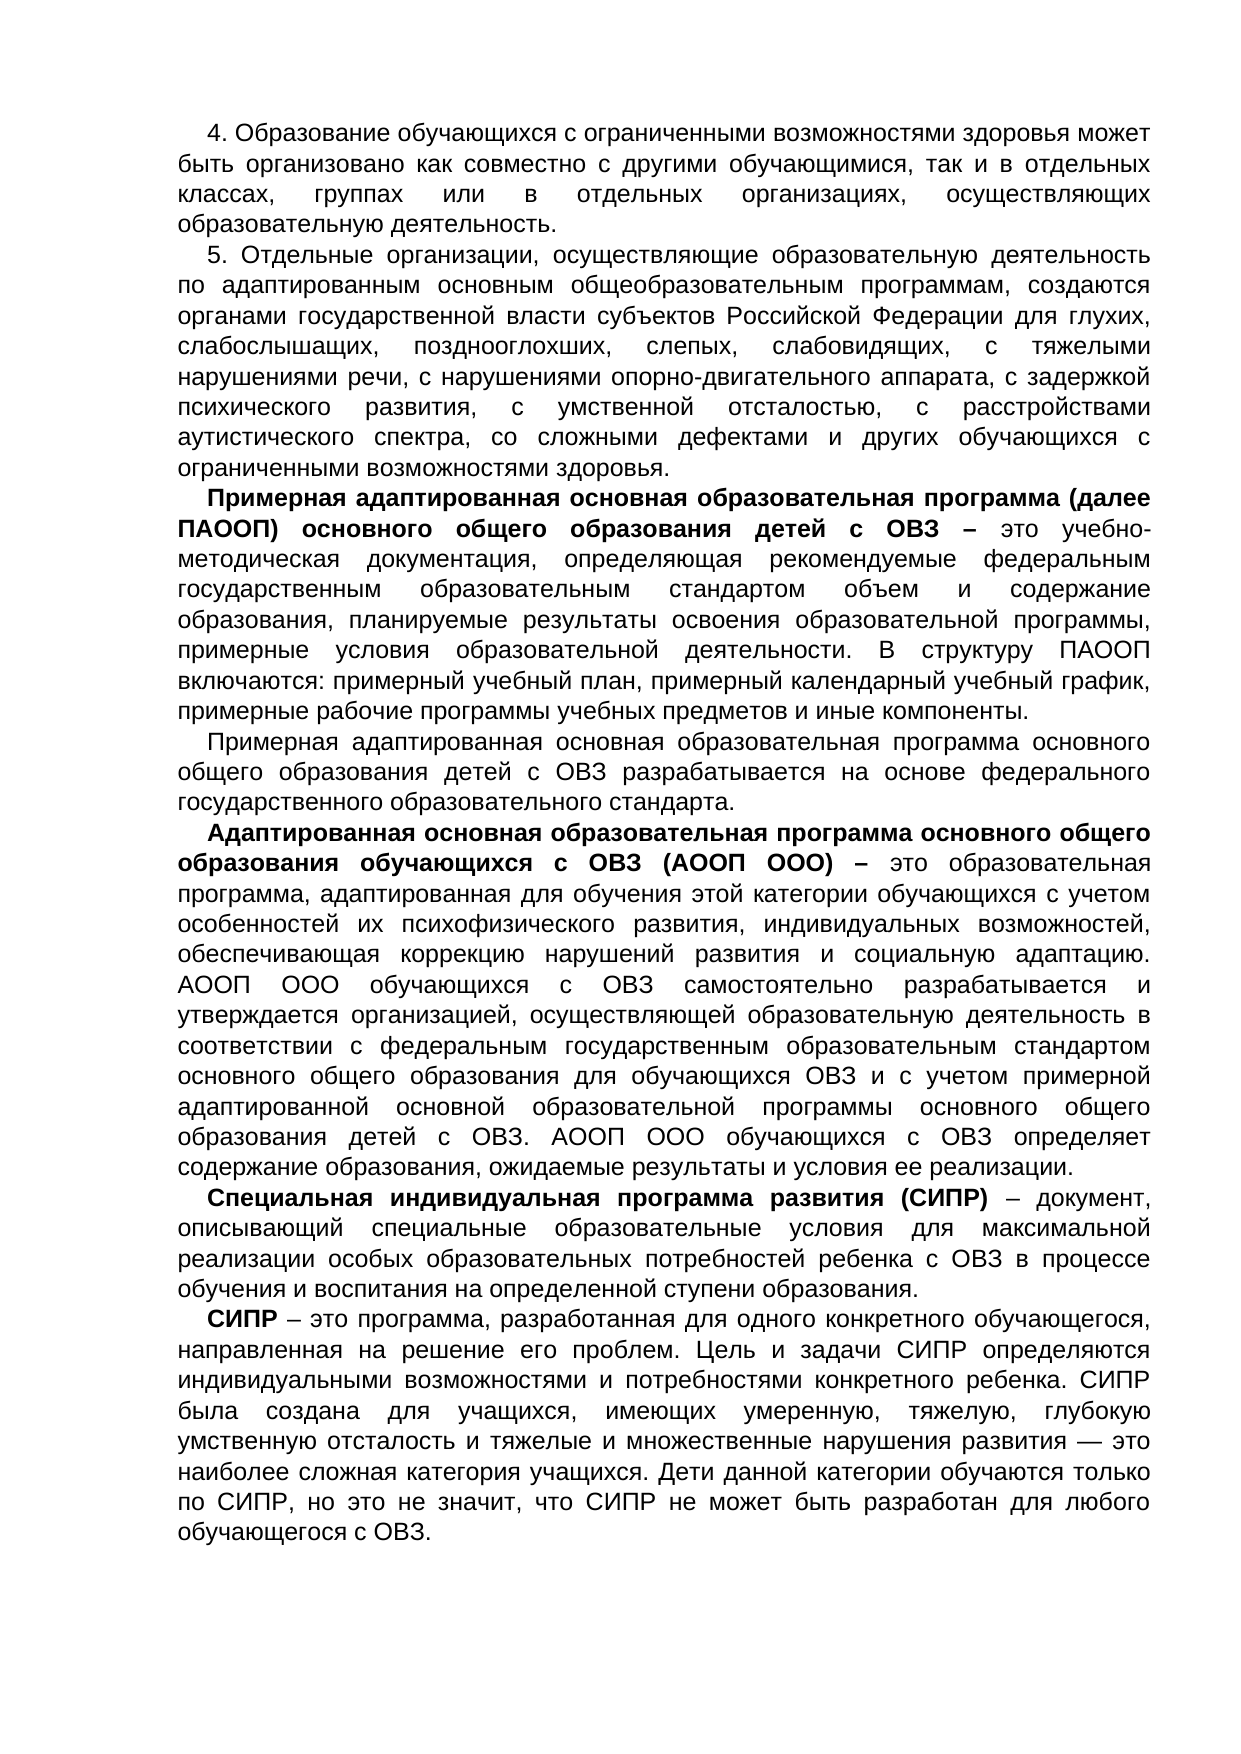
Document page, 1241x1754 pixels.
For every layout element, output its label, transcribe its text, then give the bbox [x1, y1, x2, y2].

text Адаптированная основная образовательная программа основного общего образования обучающихся с ОВЗ (АООП ООО) – это образовательная программа, адаптированная для обучения этой категории обучающихся с учетом особенностей их психофизического развития, индивидуальных возможностей, обеспечивающая коррекцию нарушений развития и социальную адаптацию. АООП ООО обучающихся с ОВЗ самостоятельно разрабатывается и утверждается организацией, осуществляющей образовательную деятельность в соответствии с федеральным государственным образовательным стандартом основного общего образования для обучающихся ОВЗ и с учетом примерной адаптированной основной образовательной программы основного общего образования детей с ОВЗ. АООП ООО обучающихся с ОВЗ определяет содержание образования, ожидаемые результаты и условия ее реализации. [177, 818, 1152, 1181]
text 4. Образование обучающихся с ограниченными возможностями здоровья может быть организовано как совместно с другими обучающимися, так и в отдельных классах, группах или в отдельных организациях, осуществляющих образовательную деятельность. [177, 118, 1152, 238]
text Специальная индивидуальная программа развития (СИПР) – документ, описывающий специальные образовательные условия для максимальной реализации особых образовательных потребностей ребенка с ОВЗ в процессе обучения и воспитания на определенной ступени образования. [177, 1183, 1152, 1303]
text СИПР – это программа, разработанная для одного конкретного обучающегося, направленная на решение его проблем. Цель и задачи СИПР определяются индивидуальными возможностями и потребностями конкретного ребенка. СИПР была создана для учащихся, имеющих умеренную, тяжелую, глубокую умственную отсталость и тяжелые и множественные нарушения развития — это наиболее сложная категория учащихся. Дети данной категории обучаются только по СИПР, но это не значит, что СИПР не может быть разработан для любого обучающегося с ОВЗ. [177, 1304, 1152, 1546]
text Примерная адаптированная основная образовательная программа основного общего образования детей с ОВЗ разрабатывается на основе федерального государственного образовательного стандарта. [177, 726, 1152, 816]
text Примерная адаптированная основная образовательная программа (далее ПАООП) основного общего образования детей с ОВЗ – это учебно-методическая документация, определяющая рекомендуемые федеральным государственным образовательным стандартом объем и содержание образования, планируемые результаты освоения образовательной программы, примерные условия образовательной деятельности. В структуру ПАООП включаются: примерный учебный план, примерный календарный учебный график, примерные рабочие программы учебных предметов и иные компоненты. [177, 483, 1152, 725]
text 5. Отдельные организации, осуществляющие образовательную деятельность по адаптированным основным общеобразовательным программам, создаются органами государственной власти субъектов Российской Федерации для глухих, слабослышащих, позднооглохших, слепых, слабовидящих, с тяжелыми нарушениями речи, с нарушениями опорно-двигательного аппарата, с задержкой психического развития, с умственной отсталостью, с расстройствами аутистического спектра, со сложными дефектами и других обучающихся с ограниченными возможностями здоровья. [177, 240, 1152, 481]
